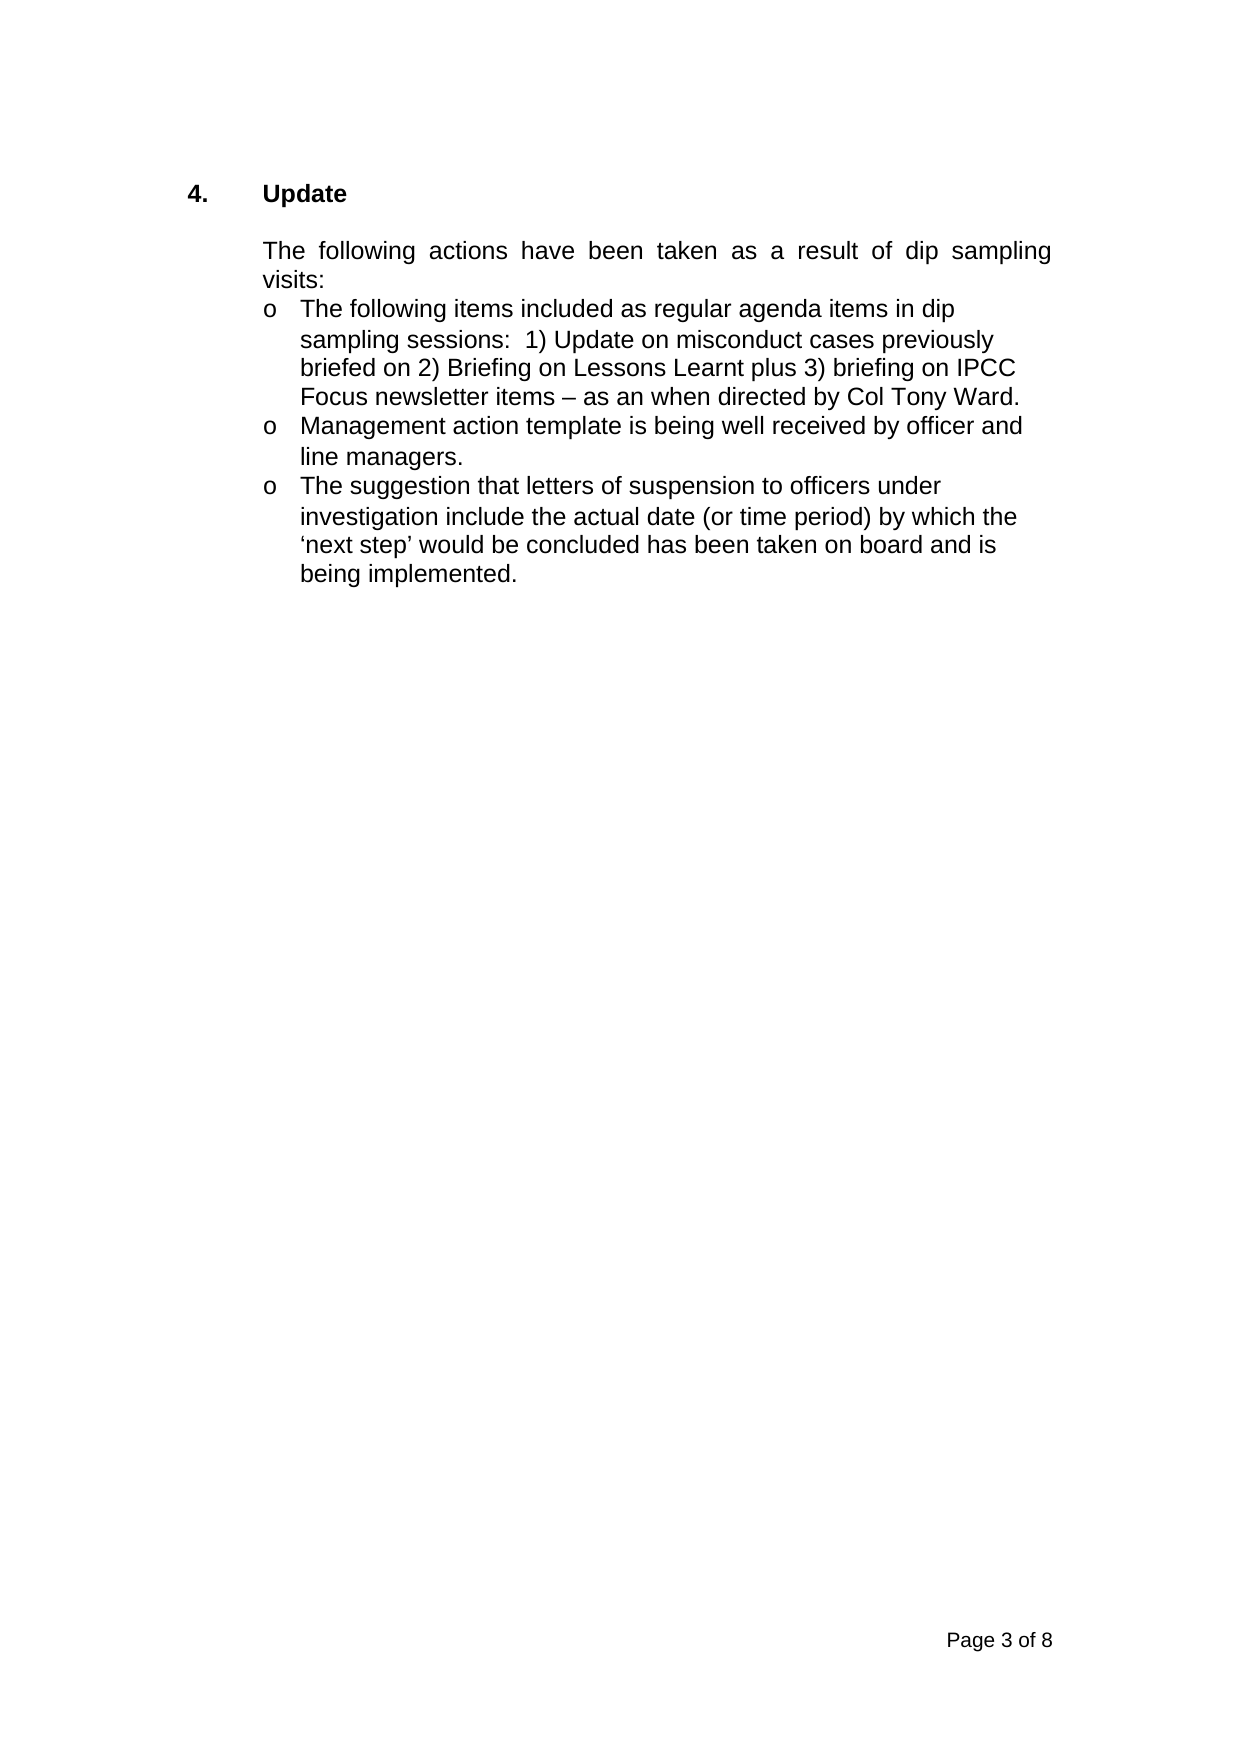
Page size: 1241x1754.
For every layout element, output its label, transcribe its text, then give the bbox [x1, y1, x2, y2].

list Update [187, 179, 1053, 207]
list The suggestion that letters of suspension to officers under investigation include the actual date (or time period) by which the ‘next step’ would be concluded has been taken on board and is being implemented. [262, 471, 1053, 588]
list The following actions have been taken as a result of dip sampling visits: [262, 236, 1053, 294]
list The following items included as regular agenda items in dip sampling sessions: 1) Update on misconduct cases previously briefed on 2) Briefing on Lessons Learnt plus 3) briefing on IPCC Focus newsletter items – as an when directed by Col Tony Ward. [262, 294, 1053, 411]
list Management action template is being well received by officer and line managers. [262, 411, 1053, 471]
